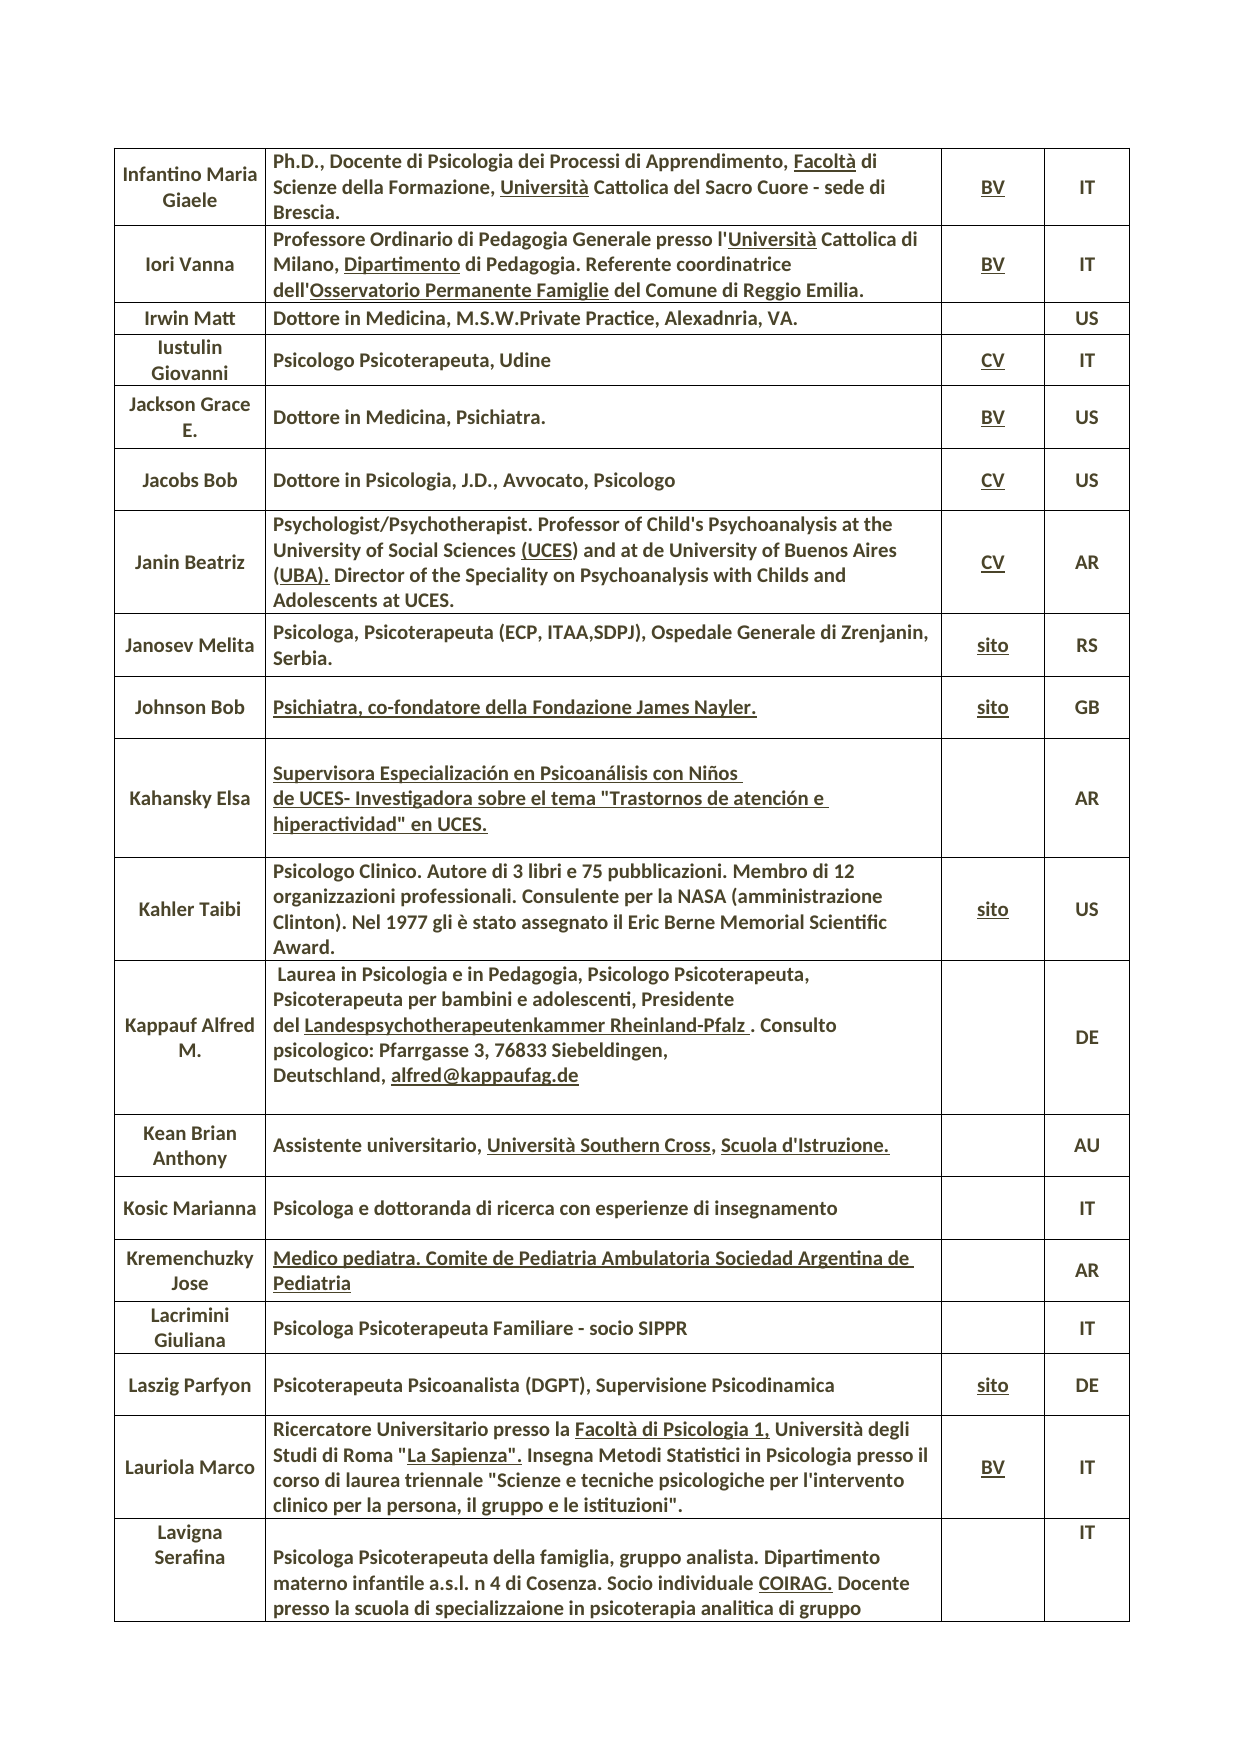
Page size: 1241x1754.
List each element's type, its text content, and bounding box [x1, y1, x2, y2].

table_cell [942, 1177, 1044, 1238]
table_cell Psicologa Psicoterapeuta della famiglia, gruppo analista. Dipartimento materno infantile a.s.l. n 4 di Cosenza. Socio individuale COIRAG. Docente presso la scuola di specializzaione in psicoterapia analitica di gruppo COIRAG di Bari e responsabile dell'area "psicologia clinica e psicopatologia" della scuola AION.. Membro del Consiglio Direttivo Nazionale CSR [266, 1519, 941, 1621]
table_cell IT [1045, 1302, 1129, 1353]
table_cell DE [1045, 961, 1129, 1113]
table_cell Psichiatra, co-fondatore della Fondazione James Nayler. [266, 677, 941, 738]
table_cell Professore Ordinario di Pedagogia Generale presso l'Università Cattolica di Milano, Dipartimento di Pedagogia. Referente coordinatrice dell'Osservatorio Permanente Famiglie del Comune di Reggio Emilia. [266, 226, 941, 302]
table_cell Psychologist/Psychotherapist. Professor of Child's Psychoanalysis at the University of Social Sciences (UCES) and at de University of Buenos Aires (UBA). Director of the Speciality on Psychoanalysis with Childs and Adolescents at UCES. [266, 511, 941, 613]
table_cell Jacobs Bob [115, 449, 265, 510]
table_cell IT [1045, 226, 1129, 302]
table_cell AR [1045, 739, 1129, 857]
table_cell Supervisora Especialización en Psicoanálisis con Niños de UCES- Investigadora sobre el tema "Trastornos de atención e hiperactividad" en UCES. [266, 739, 941, 857]
table_cell Lacrimini Giuliana [115, 1302, 265, 1353]
table_cell Lavigna Serafina [115, 1519, 265, 1621]
table_cell GB [1045, 677, 1129, 738]
table_cell DE [1045, 1354, 1129, 1415]
table_cell Lauriola Marco [115, 1416, 265, 1518]
table_cell sito [942, 858, 1044, 960]
table_cell Johnson Bob [115, 677, 265, 738]
table_cell IT [1045, 1519, 1129, 1621]
table_cell Psicologa, Psicoterapeuta (ECP, ITAA,SDPJ), Ospedale Generale di Zrenjanin, Serbia. [266, 614, 941, 676]
table_cell RS [1045, 614, 1129, 676]
table_cell US [1045, 858, 1129, 960]
table_cell Psicologo Clinico. Autore di 3 libri e 75 pubblicazioni. Membro di 12 organizzazioni professionali. Consulente per la NASA (amministrazione Clinton). Nel 1977 gli è stato assegnato il Eric Berne Memorial Scientific Award. [266, 858, 941, 960]
table_cell CV [942, 449, 1044, 510]
table_cell Iori Vanna [115, 226, 265, 302]
table_cell Irwin Matt [115, 303, 265, 333]
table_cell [266, 149, 941, 225]
table_cell Medico pediatra. Comite de Pediatria Ambulatoria Sociedad Argentina de Pediatria [266, 1240, 941, 1301]
table_cell Kahler Taibi [115, 858, 265, 960]
table_cell [942, 1302, 1044, 1353]
table_cell [942, 1115, 1044, 1176]
table_cell Jackson Grace E. [115, 386, 265, 448]
table_cell Psicologa Psicoterapeuta Familiare - socio SIPPR [266, 1302, 941, 1353]
table_cell [942, 1519, 1044, 1621]
table_cell AU [1045, 1115, 1129, 1176]
table_cell US [1045, 303, 1129, 333]
table_cell [942, 739, 1044, 857]
table_cell BV [942, 1416, 1044, 1518]
table_cell AR [1045, 511, 1129, 613]
table_cell Dottore in Medicina, Psichiatra. [266, 386, 941, 448]
table_cell CV [942, 511, 1044, 613]
table_cell sito [942, 614, 1044, 676]
table_cell Janin Beatriz [115, 511, 265, 613]
table_cell Laszig Parfyon [115, 1354, 265, 1415]
table_cell Kremenchuzky Jose [115, 1240, 265, 1301]
table_cell AR [1045, 1240, 1129, 1301]
table_cell IT [1045, 1177, 1129, 1238]
table_cell IT [1045, 1416, 1129, 1518]
table_cell Assistente universitario, Università Southern Cross, Scuola d'Istruzione. [266, 1115, 941, 1176]
table_cell Psicologo Psicoterapeuta, Udine [266, 335, 941, 385]
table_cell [115, 149, 265, 225]
table_cell Dottore in Medicina, M.S.W.Private Practice, Alexadnria, VA. [266, 303, 941, 333]
table_cell Dottore in Psicologia, J.D., Avvocato, Psicologo [266, 449, 941, 510]
table_cell BV [942, 386, 1044, 448]
table_cell Kappauf Alfred M. [115, 961, 265, 1113]
table_cell Kosic Marianna [115, 1177, 265, 1238]
table_cell Psicologa e dottoranda di ricerca con esperienze di insegnamento [266, 1177, 941, 1238]
table_cell Kahansky Elsa [115, 739, 265, 857]
table_cell IT [1045, 335, 1129, 385]
table_cell [942, 961, 1044, 1113]
table_cell Psicoterapeuta Psicoanalista (DGPT), Supervisione Psicodinamica [266, 1354, 941, 1415]
table_cell [942, 303, 1044, 333]
table_cell sito [942, 677, 1044, 738]
table_cell BV [942, 149, 1044, 225]
table_cell Kean Brian Anthony [115, 1115, 265, 1176]
table_cell [942, 1240, 1044, 1301]
table_cell US [1045, 386, 1129, 448]
table_cell Laurea in Psicologia e in Pedagogia, Psicologo Psicoterapeuta, Psicoterapeuta per bambini e adolescenti, Presidente del Landespsychotherapeutenkammer Rheinland-Pfalz . Consulto psicologico: Pfarrgasse 3, 76833 Siebeldingen, Deutschland, alfred@kappaufag.de [266, 961, 941, 1113]
table_cell IT [1045, 149, 1129, 225]
table_cell Iustulin Giovanni [115, 335, 265, 385]
table_cell US [1045, 449, 1129, 510]
table_cell CV [942, 335, 1044, 385]
table_cell Ricercatore Universitario presso la Facoltà di Psicologia 1, Università degli Studi di Roma "La Sapienza". Insegna Metodi Statistici in Psicologia presso il corso di laurea triennale "Scienze e tecniche psicologiche per l'intervento clinico per la persona, il gruppo e le istituzioni". [266, 1416, 941, 1518]
table_cell BV [942, 226, 1044, 302]
table_cell sito [942, 1354, 1044, 1415]
table_cell Janosev Melita [115, 614, 265, 676]
